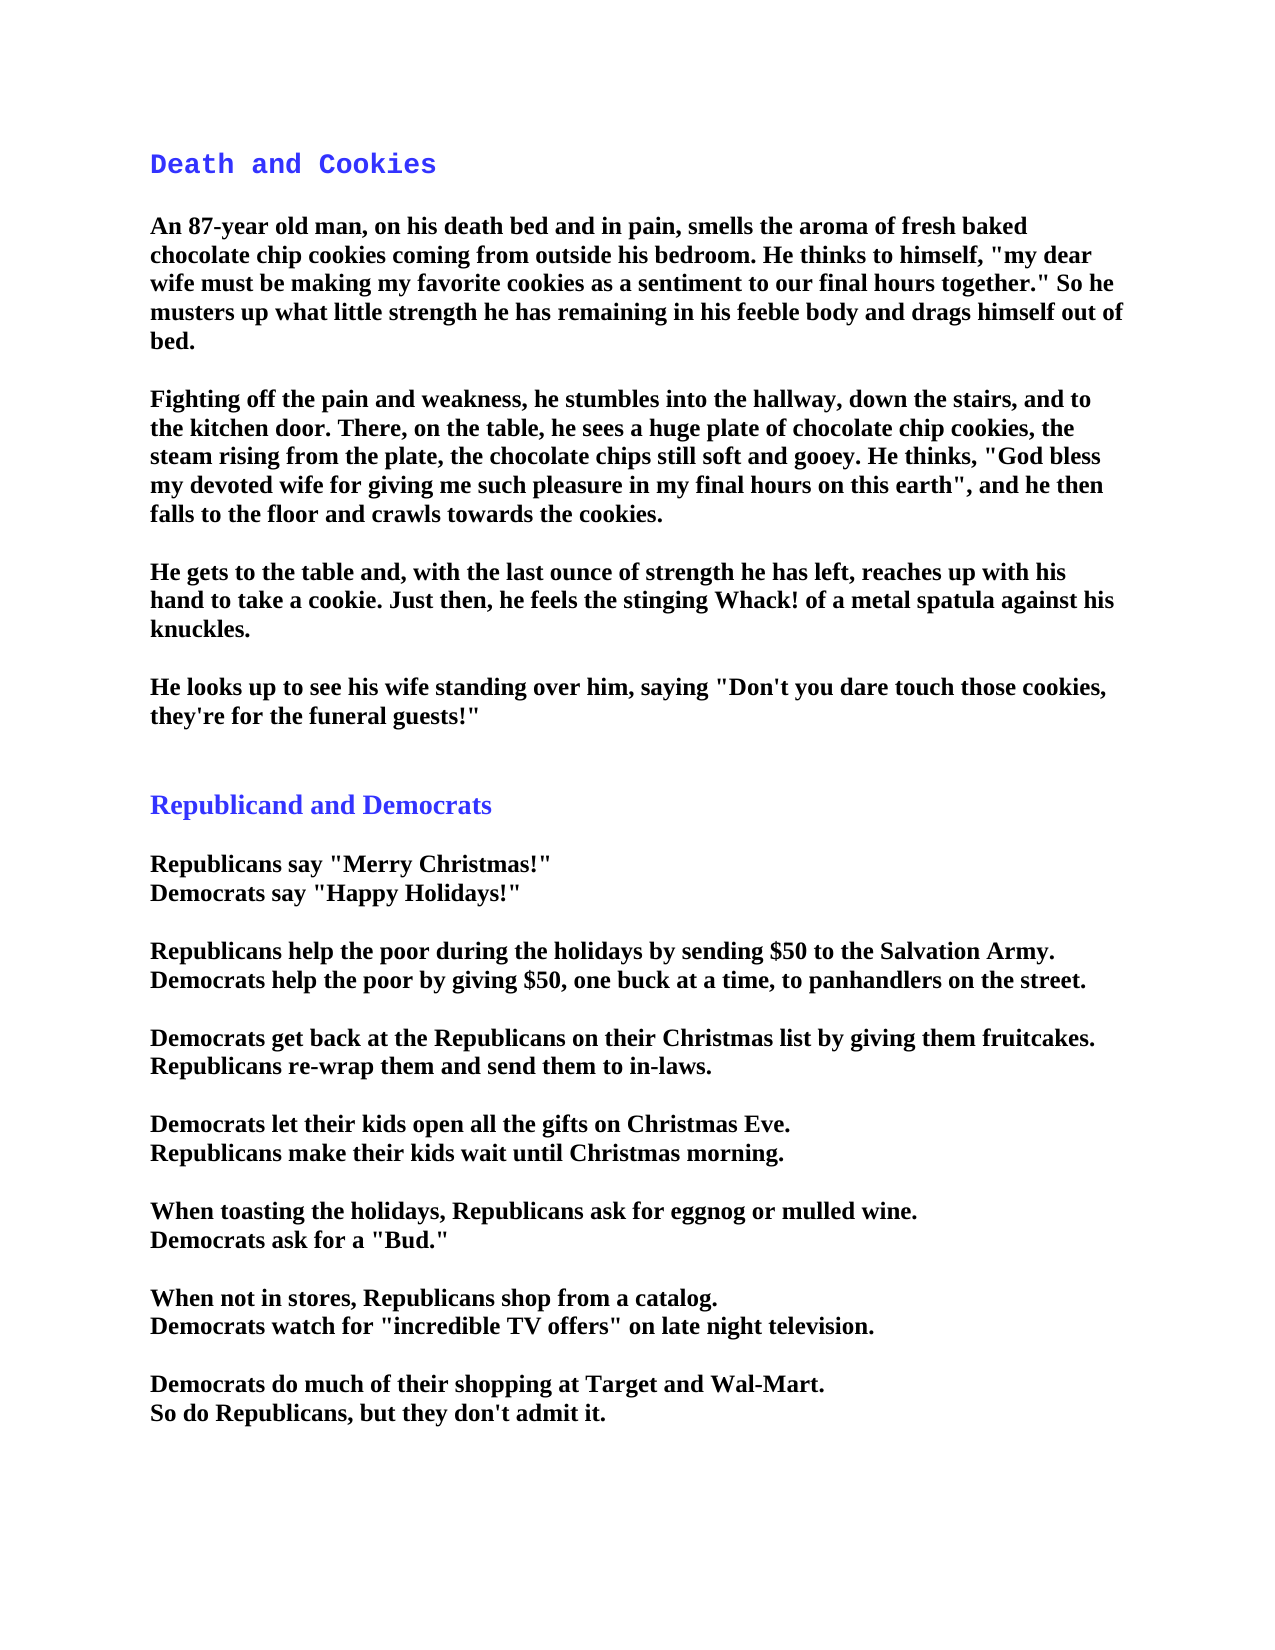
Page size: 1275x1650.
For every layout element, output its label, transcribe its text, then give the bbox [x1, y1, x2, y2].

text Republicans help the poor during the holidays by sending $50 to the Salvation Army. Democrats help the poor by giving $50, one buck at a time, to panhandlers on the street. [150, 936, 1125, 993]
text Democrats get back at the Republicans on their Christmas list by giving them fruitcakes. Republicans re-wrap them and send them to in-laws. [150, 1023, 1125, 1080]
text He gets to the table and, with the last ounce of strength he has left, reaches up with his hand to take a cookie. Just then, he feels the stinging Whack! of a metal spatula against his knuckles. [150, 557, 1125, 643]
text Death and Cookies [150, 150, 1125, 182]
text Republicand and Democrats [150, 788, 1125, 820]
text Fighting off the pain and weakness, he stumbles into the hallway, down the stairs, and to the kitchen door. There, on the table, he sees a huge plate of chocolate chip cookies, the steam rising from the plate, the chocolate chips still soft and gooey. He thinks, "God bless my devoted wife for giving me such pleasure in my final hours on this earth", and he then falls to the floor and crawls towards the cookies. [150, 384, 1125, 528]
text When toasting the holidays, Republicans ask for eggnog or mulled wine. Democrats ask for a "Bud." [150, 1196, 1125, 1253]
text He looks up to see his wife standing over him, saying "Don't you dare touch those cookies, they're for the funeral guests!" [150, 672, 1125, 758]
text When not in stores, Republicans shop from a catalog. Democrats watch for "incredible TV offers" on late night television. [150, 1283, 1125, 1340]
text An 87-year old man, on his death bed and in pain, smells the aroma of fresh baked chocolate chip cookies coming from outside his bedroom. He thinks to himself, "my dear wife must be making my favorite cookies as a sentiment to our final hours together." So he musters up what little strength he has remaining in his feeble body and drags himself out of bed. [150, 211, 1125, 355]
text Democrats do much of their shopping at Target and Wal-Mart. So do Republicans, but they don't admit it. [150, 1369, 1125, 1427]
text Republicans say "Merry Christmas!" Democrats say "Happy Holidays!" [150, 849, 1125, 907]
text Democrats let their kids open all the gifts on Christmas Eve. Republicans make their kids wait until Christmas morning. [150, 1109, 1125, 1167]
